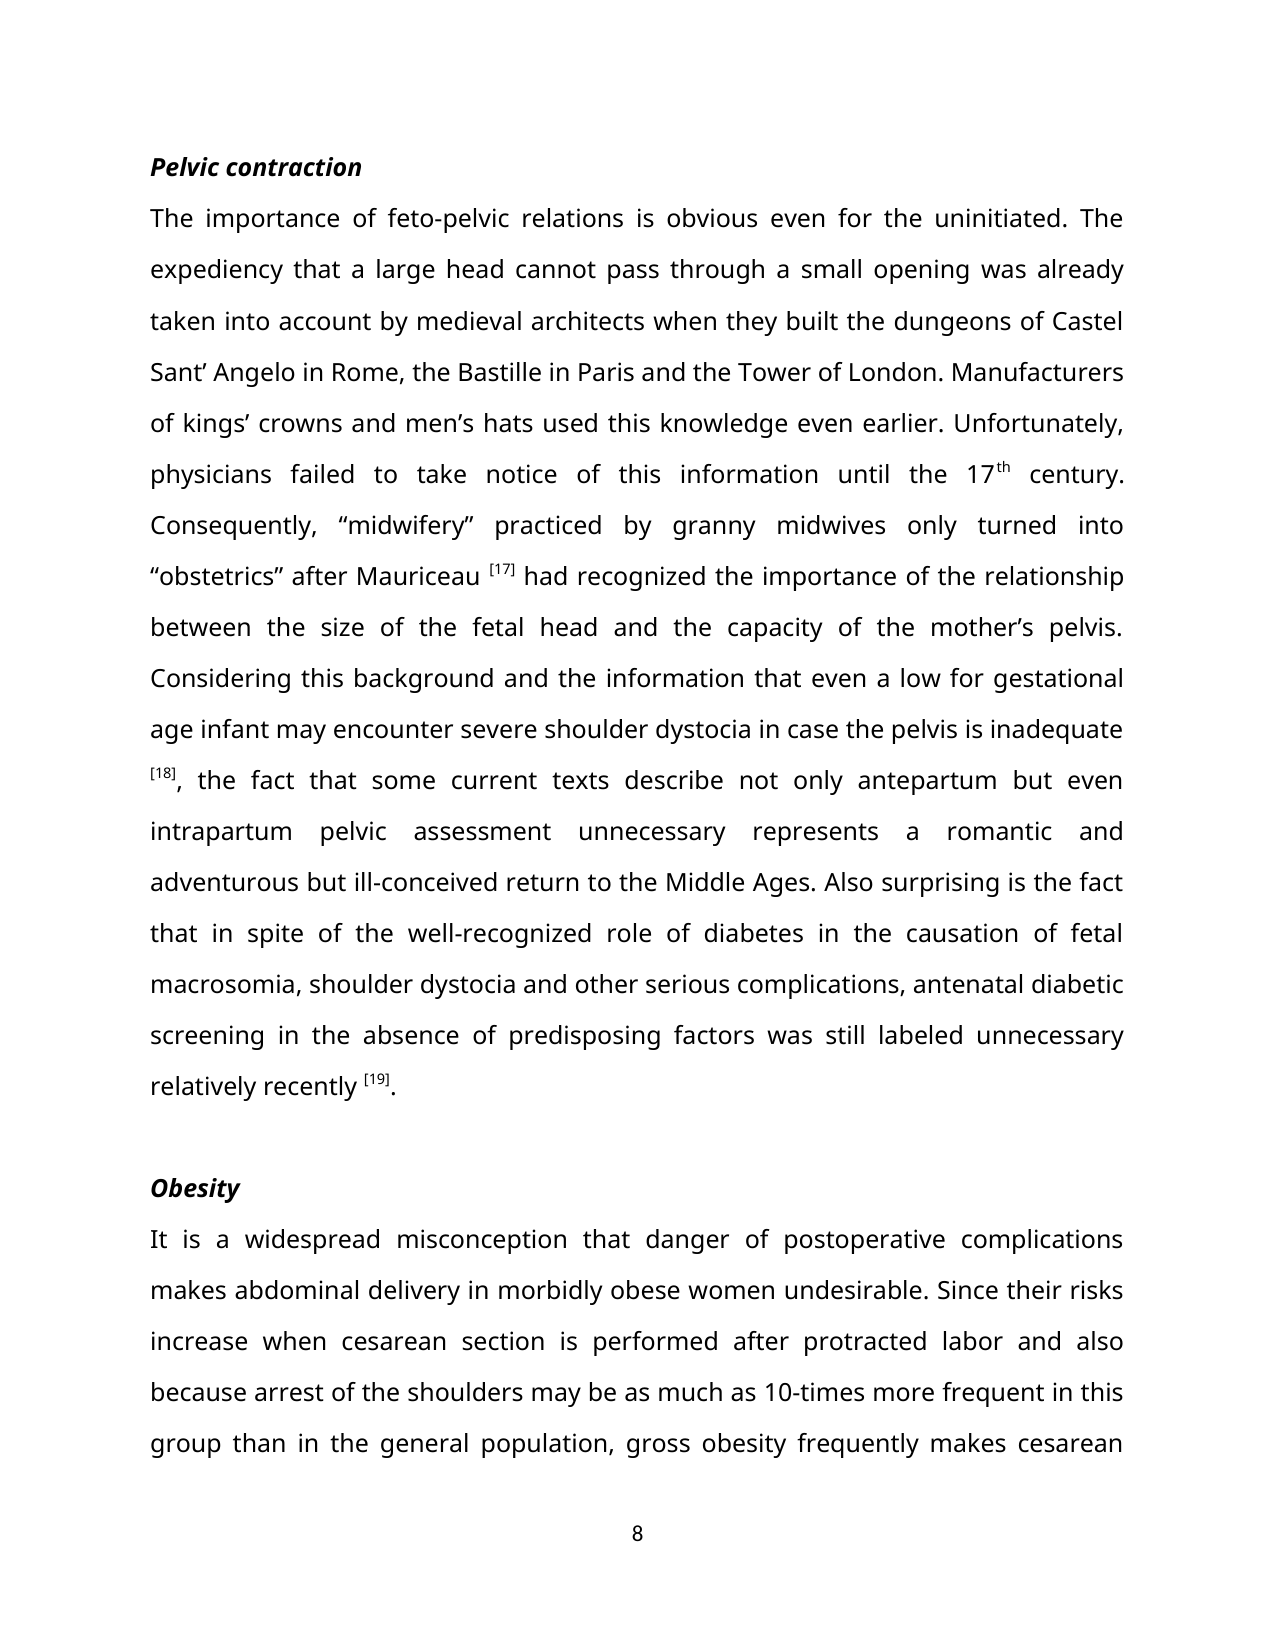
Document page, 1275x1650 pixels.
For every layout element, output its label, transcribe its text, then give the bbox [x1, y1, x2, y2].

text The importance of feto-pelvic relations is obvious even for the uninitiated. The expediency that a large head cannot pass through a small opening was already taken into account by medieval architects when they built the dungeons of Castel Sant’ Angelo in Rome, the Bastille in Paris and the Tower of London. Manufacturers of kings’ crowns and men’s hats used this knowledge even earlier. Unfortunately, physicians failed to take notice of this information until the 17th century. Consequently, “midwifery” practiced by granny midwives only turned into “obstetrics” after Mauriceau [17] had recognized the importance of the relationship between the size of the fetal head and the capacity of the mother’s pelvis. Considering this background and the information that even a low for gestational age infant may encounter severe shoulder dystocia in case the pelvis is inadequate [18], the fact that some current texts describe not only antepartum but even intrapartum pelvic assessment unnecessary represents a romantic and adventurous but ill-conceived return to the Middle Ages. Also surprising is the fact that in spite of the well-recognized role of diabetes in the causation of fetal macrosomia, shoulder dystocia and other serious complications, antenatal diabetic screening in the absence of predisposing factors was still labeled unnecessary relatively recently [19]. [150, 201, 1125, 1103]
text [150, 1222, 1125, 1460]
text Pelvic contraction [150, 150, 1125, 184]
text Obesity [150, 1171, 1125, 1205]
